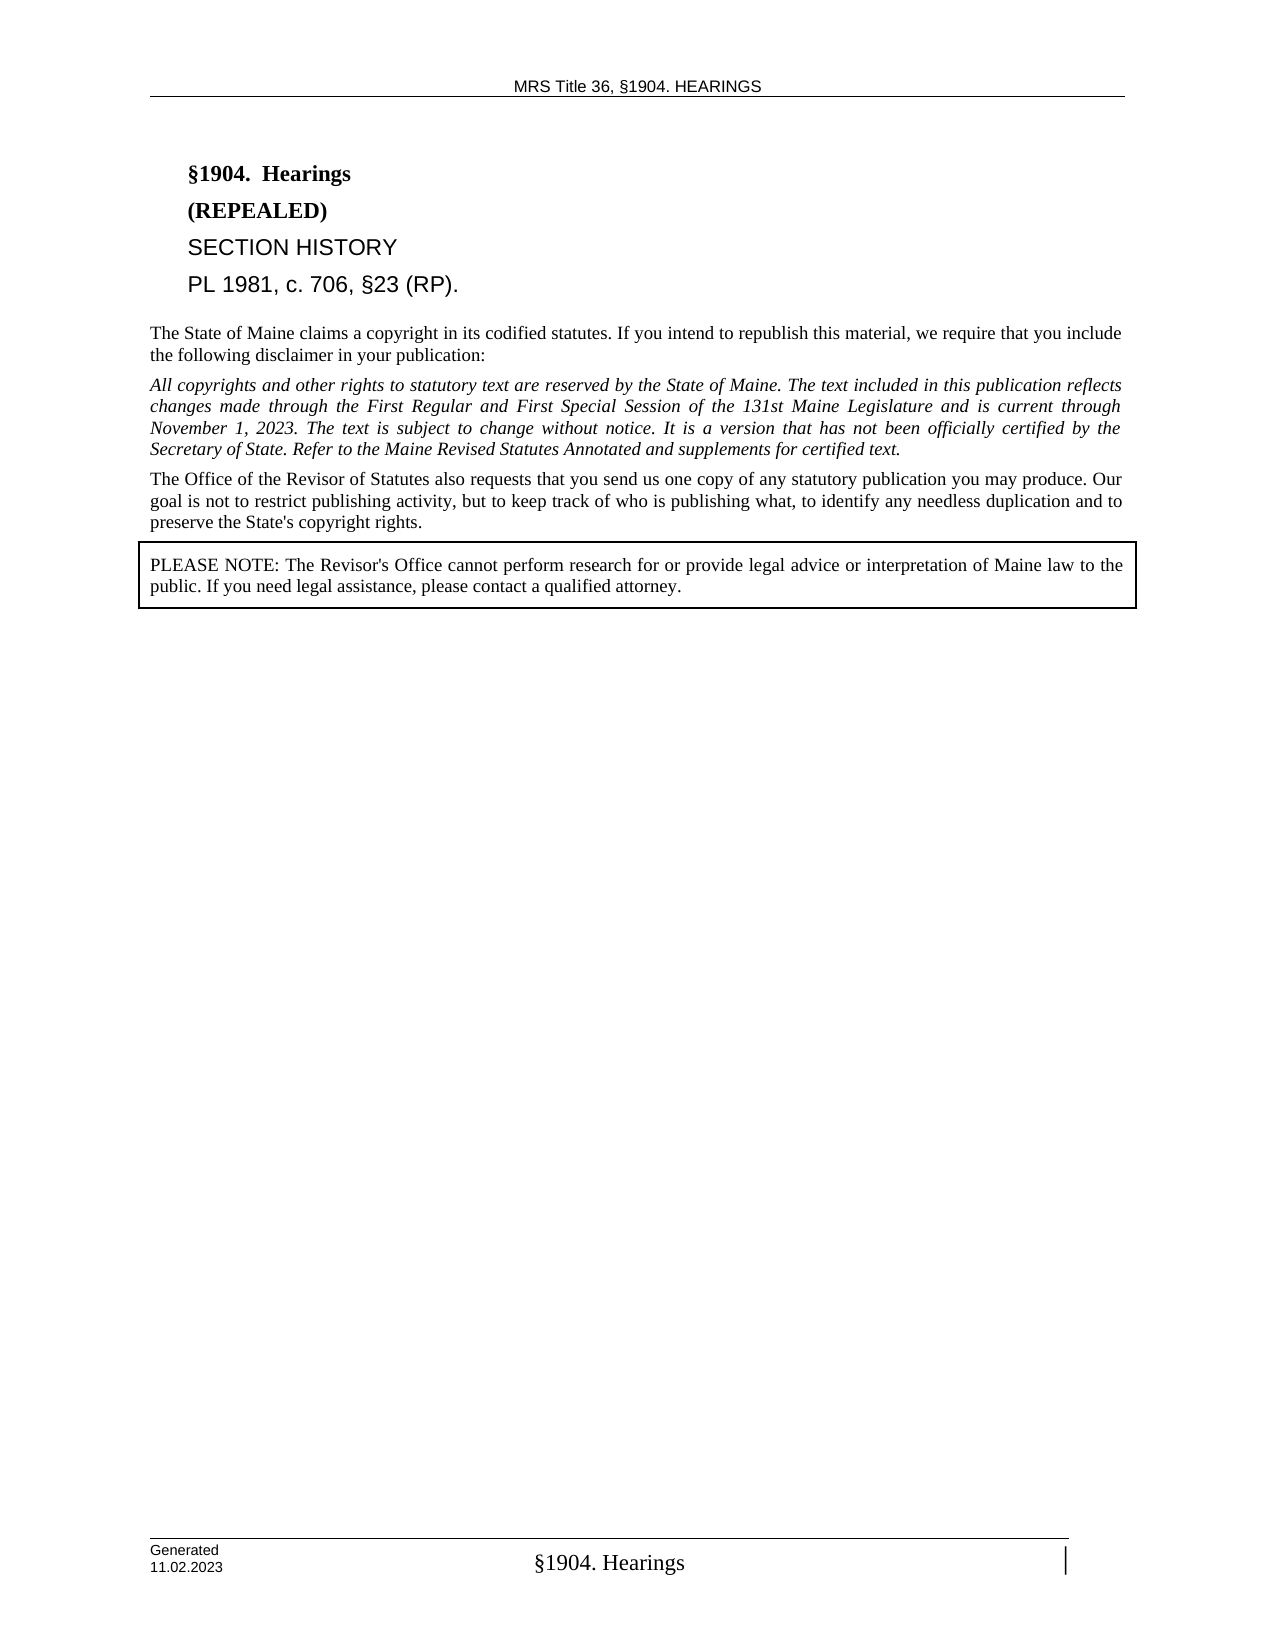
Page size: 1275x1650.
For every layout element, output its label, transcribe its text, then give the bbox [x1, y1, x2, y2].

text (REPEALED) [187, 197, 1125, 223]
text The State of Maine claims a copyright in its codified statutes. If you intend to republish this material, we require that you include the following disclaimer in your publication: [150, 322, 1125, 365]
text All copyrights and other rights to statutory text are reserved by the State of Maine. The text included in this publication reflects changes made through the First Regular and First Special Session of the 131st Maine Legislature and is current through November 1, 2023 . The text is subject to change without notice. It is a version that has not been officially certified by the Secretary of State. Refer to the Maine Revised Statutes Annotated and supplements for certified text. [150, 373, 1125, 460]
text PLEASE NOTE: The Revisor's Office cannot perform research for or provide legal advice or interpretation of Maine law to the public. If you need legal assistance, please contact a qualified attorney. [140, 543, 1135, 607]
text PL 1981, c. 706, §23 (RP). [187, 271, 1125, 297]
text The Office of the Revisor of Statutes also requests that you send us one copy of any statutory publication you may produce. Our goal is not to restrict publishing activity, but to keep track of who is publishing what, to identify any needless duplication and to preserve the State's copyright rights. [150, 468, 1125, 533]
text SECTION HISTORY [187, 234, 1125, 260]
text §1904. Hearings [187, 160, 1125, 187]
